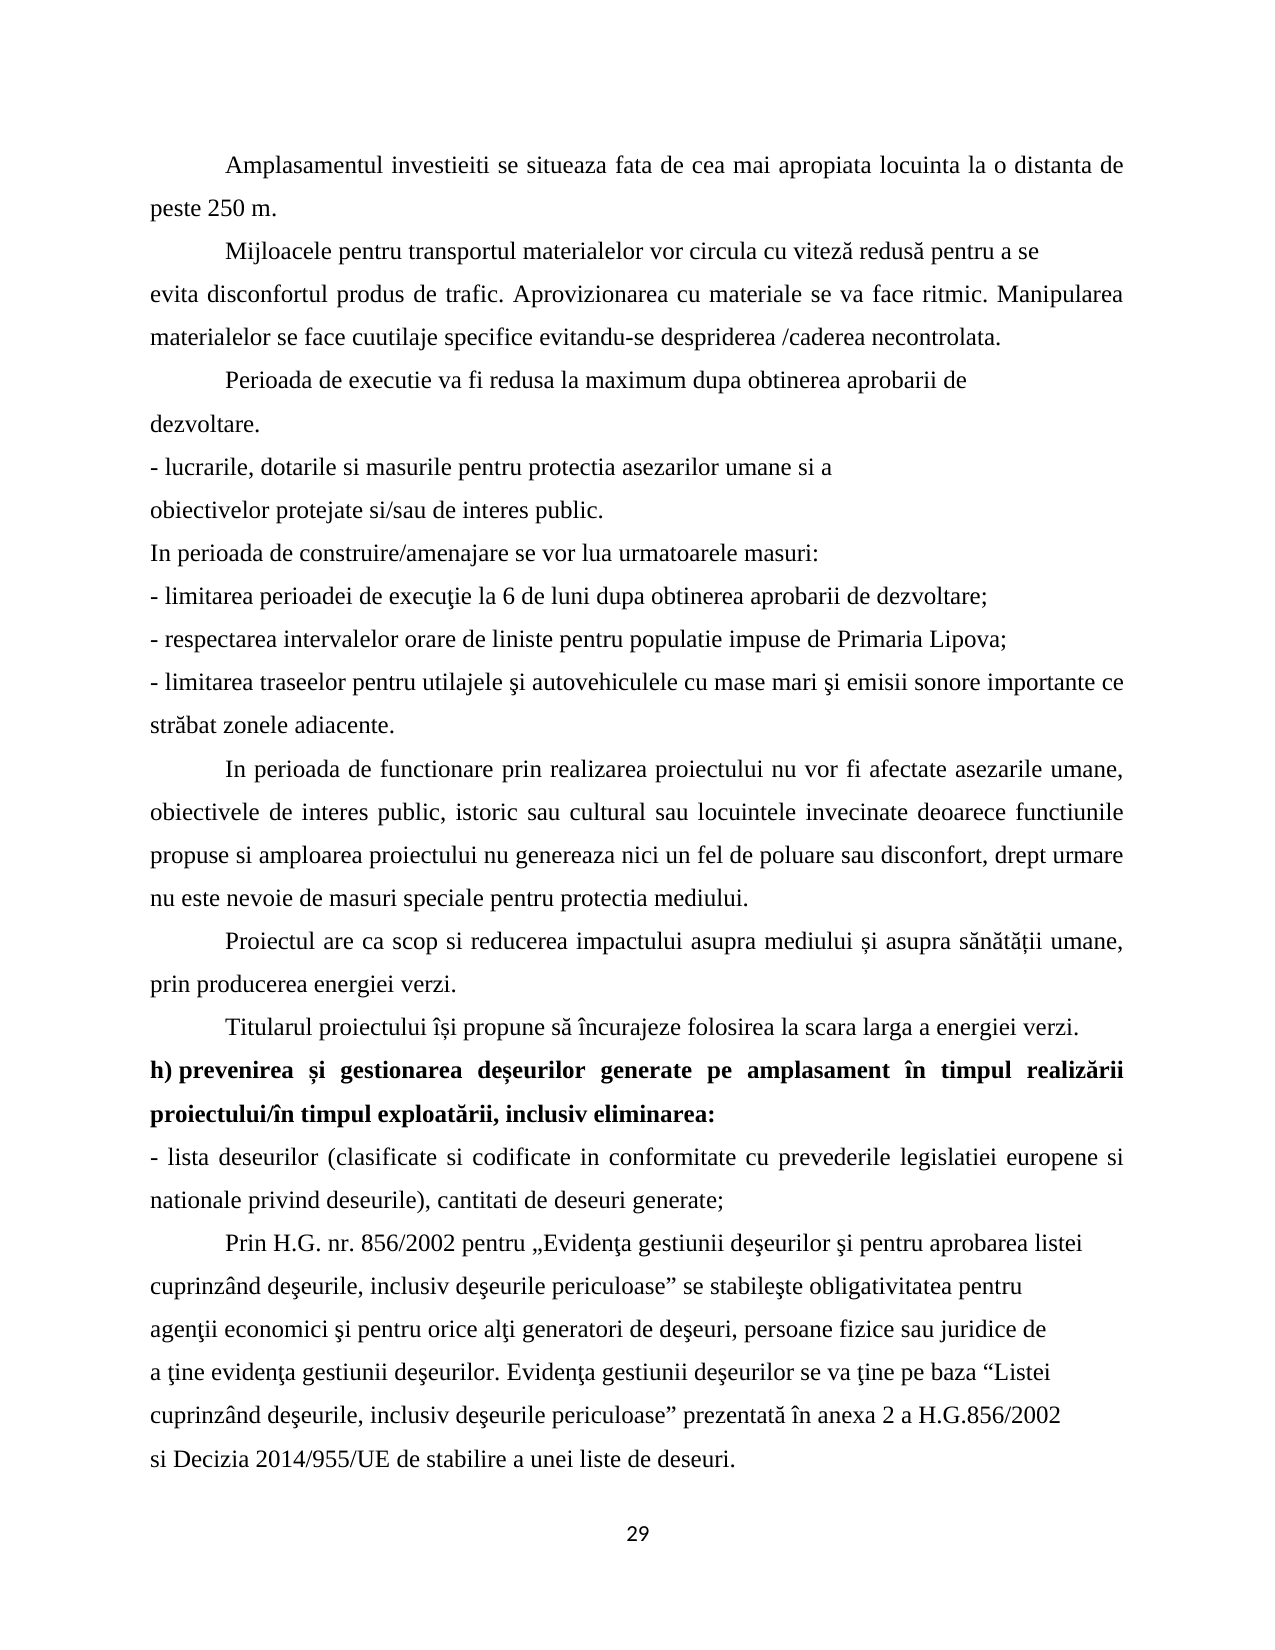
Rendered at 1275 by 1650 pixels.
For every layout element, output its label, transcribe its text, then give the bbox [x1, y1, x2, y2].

text si Decizia 2014/955/UE de stabilire a unei liste de deseuri. [150, 1444, 1125, 1472]
text Proiectul are ca scop si reducerea impactului asupra mediului și asupra sănătății umane, prin producerea energiei verzi. [150, 926, 1125, 998]
text a ţine evidenţa gestiunii deşeurilor. Evidenţa gestiunii deşeurilor se va ţine pe baza “Listei [150, 1357, 1125, 1386]
text - lista deseurilor (clasificate si codificate in conformitate cu prevederile legislatiei europene si nationale privind deseurile), cantitati de deseuri generate; [150, 1142, 1125, 1214]
text Amplasamentul investieiti se situeaza fata de cea mai apropiata locuinta la o distanta de peste 250 m. [150, 150, 1125, 222]
text obiectivelor protejate si/sau de interes public. [150, 495, 1125, 524]
text - lucrarile, dotarile si masurile pentru protectia asezarilor umane si a [150, 452, 1125, 481]
text evita disconfortul produs de trafic. Aprovizionarea cu materiale se va face ritmic. Manipularea materialelor se face cuutilaje specifice evitandu-se despriderea /caderea necontrolata. [150, 279, 1125, 351]
text dezvoltare. [150, 409, 1125, 437]
text Titularul proiectului își propune să încurajeze folosirea la scara larga a energiei verzi. [150, 1012, 1125, 1041]
text - respectarea intervalelor orare de liniste pentru populatie impuse de Primaria Lipova; [150, 624, 1125, 653]
text In perioada de functionare prin realizarea proiectului nu vor fi afectate asezarile umane, obiectivele de interes public, istoric sau cultural sau locuintele invecinate deoarece functiunile propuse si amploarea proiectului nu genereaza nici un fel de poluare sau disconfort, drept urmare nu este nevoie de masuri speciale pentru protectia mediului. [150, 754, 1125, 912]
text In perioada de construire/amenajare se vor lua urmatoarele masuri: [150, 538, 1125, 567]
text cuprinzând deşeurile, inclusiv deşeurile periculoase” se stabileşte obligativitatea pentru [150, 1271, 1125, 1300]
text Prin H.G. nr. 856/2002 pentru „Evidenţa gestiunii deşeurilor şi pentru aprobarea listei [150, 1228, 1125, 1257]
text agenţii economici şi pentru orice alţi generatori de deşeuri, persoane fizice sau juridice de [150, 1314, 1125, 1343]
text cuprinzând deşeurile, inclusiv deşeurile periculoase” prezentată în anexa 2 a H.G.856/2002 [150, 1401, 1125, 1429]
text Perioada de executie va fi redusa la maximum dupa obtinerea aprobarii de [150, 366, 1125, 394]
text Mijloacele pentru transportul materialelor vor circula cu viteză redusă pentru a se [150, 236, 1125, 265]
text - limitarea perioadei de execuţie la 6 de luni dupa obtinerea aprobarii de dezvoltare; [150, 581, 1125, 610]
text - limitarea traseelor pentru utilajele şi autovehiculele cu mase mari şi emisii sonore importante ce străbat zonele adiacente. [150, 667, 1125, 739]
text h) prevenirea și gestionarea deșeurilor generate pe amplasament în timpul realizării proiectului/în timpul exploatării, inclusiv eliminarea: [150, 1056, 1125, 1127]
